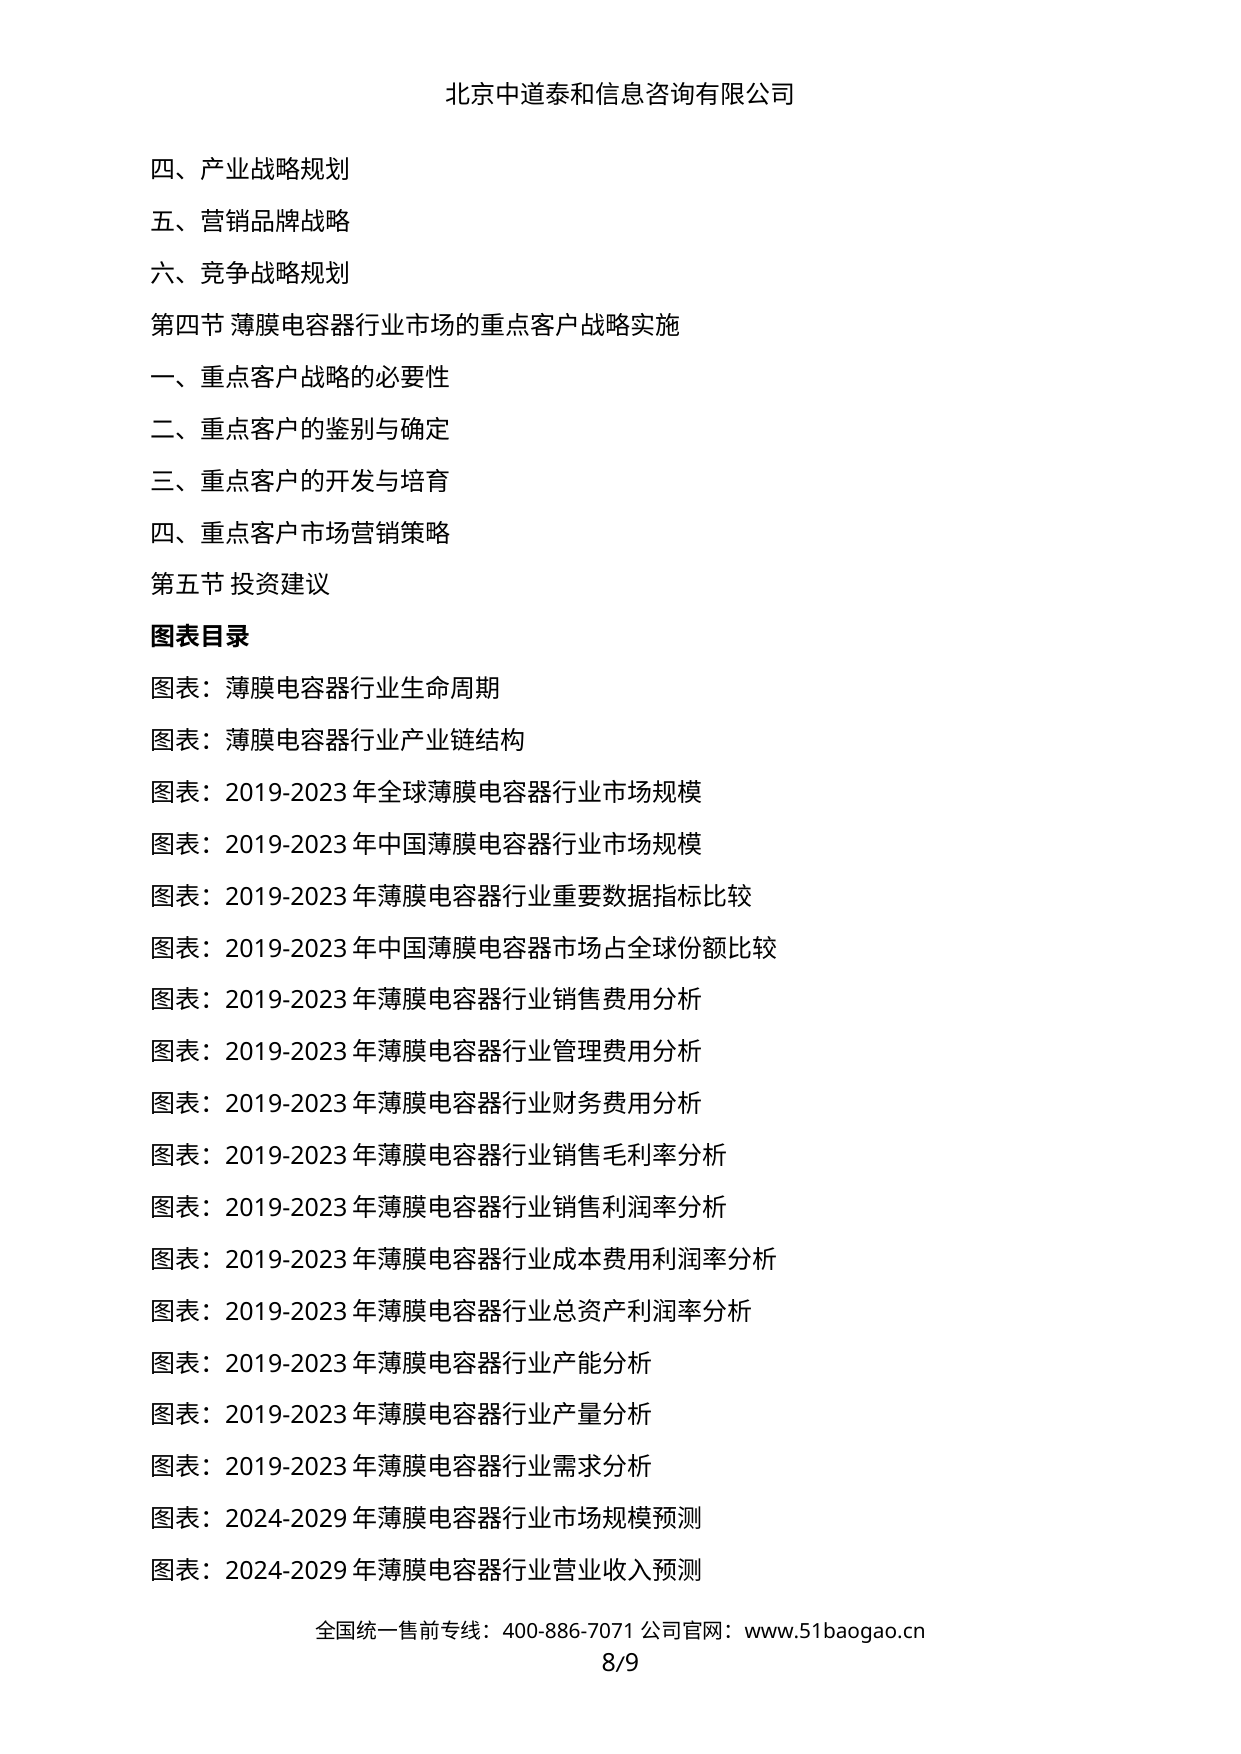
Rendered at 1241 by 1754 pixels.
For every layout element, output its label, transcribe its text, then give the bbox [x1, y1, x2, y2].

text 图表：2019-2023年薄膜电容器行业成本费用利润率分析 [150, 1239, 1090, 1276]
text 六、竞争战略规划 [150, 254, 1090, 290]
text 二、重点客户的鉴别与确定 [150, 409, 1090, 446]
text 图表：2019-2023年薄膜电容器行业管理费用分析 [150, 1032, 1090, 1068]
text 图表：2019-2023年薄膜电容器行业销售毛利率分析 [150, 1136, 1090, 1172]
text 图表：2019-2023年薄膜电容器行业产量分析 [150, 1395, 1090, 1431]
text 五、营销品牌战略 [150, 202, 1090, 238]
text 图表：2019-2023年薄膜电容器行业销售利润率分析 [150, 1187, 1090, 1224]
text 图表目录 [150, 617, 1090, 653]
text 图表：2024-2029年薄膜电容器行业市场规模预测 [150, 1499, 1090, 1535]
text 图表：2019-2023年薄膜电容器行业需求分析 [150, 1447, 1090, 1483]
text 图表：2019-2023年薄膜电容器行业总资产利润率分析 [150, 1291, 1090, 1327]
text 图表：2019-2023年薄膜电容器行业财务费用分析 [150, 1084, 1090, 1120]
text 图表：2024-2029年薄膜电容器行业营业收入预测 [150, 1551, 1090, 1587]
text 图表：薄膜电容器行业生命周期 [150, 669, 1090, 705]
text 图表：薄膜电容器行业产业链结构 [150, 721, 1090, 757]
text 四、重点客户市场营销策略 [150, 513, 1090, 549]
text 一、重点客户战略的必要性 [150, 357, 1090, 394]
text 三、重点客户的开发与培育 [150, 461, 1090, 497]
text 图表：2019-2023年全球薄膜电容器行业市场规模 [150, 772, 1090, 809]
text 图表：2019-2023年中国薄膜电容器市场占全球份额比较 [150, 928, 1090, 964]
text 图表：2019-2023年中国薄膜电容器行业市场规模 [150, 824, 1090, 861]
text 第四节 薄膜电容器行业市场的重点客户战略实施 [150, 306, 1090, 342]
text 图表：2019-2023年薄膜电容器行业销售费用分析 [150, 980, 1090, 1016]
text 四、产业战略规划 [150, 150, 1090, 186]
text 图表：2019-2023年薄膜电容器行业产能分析 [150, 1343, 1090, 1379]
text 图表：2019-2023年薄膜电容器行业重要数据指标比较 [150, 876, 1090, 912]
text 第五节 投资建议 [150, 565, 1090, 601]
